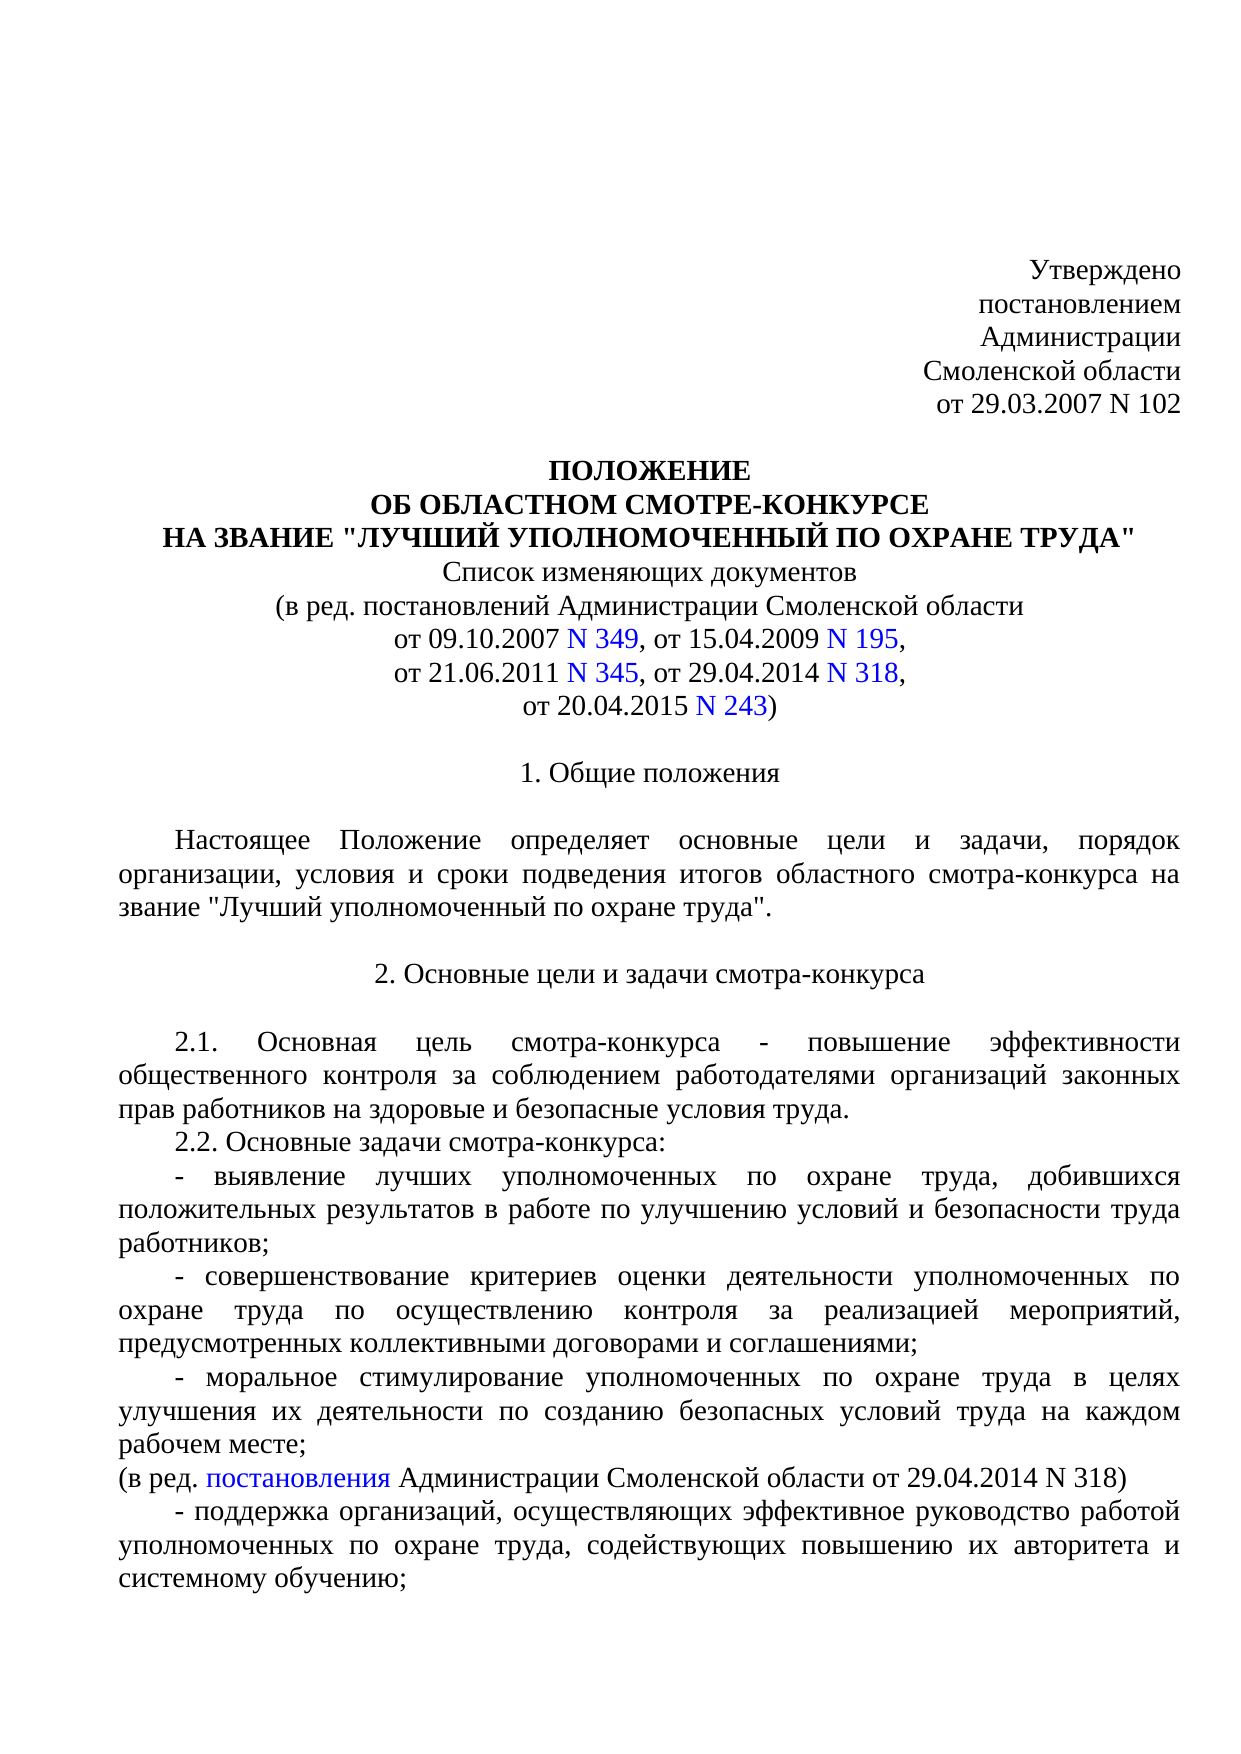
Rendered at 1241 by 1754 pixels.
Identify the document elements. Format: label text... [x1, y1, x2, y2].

title ПОЛОЖЕНИЕ [118, 453, 1181, 487]
text 1. Общие положения [118, 755, 1181, 789]
text 2.1. Основная цель смотра-конкурса - повышение эффективности общественного контроля за соблюдением работодателями организаций законных прав работников на здоровые и безопасные условия труда. [118, 1024, 1181, 1124]
text - моральное стимулирование уполномоченных по охране труда в целях улучшения их деятельности по созданию безопасных условий труда на каждом рабочем месте; [118, 1359, 1181, 1460]
text Смоленской области [118, 353, 1181, 386]
text - совершенствование критериев оценки деятельности уполномоченных по охране труда по осуществлению контроля за реализацией мероприятий, предусмотренных коллективными договорами и соглашениями; [118, 1258, 1181, 1359]
text от 21.06.2011 N 345, от 29.04.2014 N 318, [118, 655, 1181, 688]
text - выявление лучших уполномоченных по охране труда, добившихся положительных результатов в работе по улучшению условий и безопасности труда работников; [118, 1158, 1181, 1258]
text от 29.03.2007 N 102 [118, 386, 1181, 420]
text от 20.04.2015 N 243) [118, 688, 1181, 722]
text 2. Основные цели и задачи смотра-конкурса [118, 957, 1181, 990]
text Утверждено [118, 252, 1181, 286]
text постановлением [118, 286, 1181, 319]
text (в ред. постановления Администрации Смоленской области от 29.04.2014 N 318) [118, 1460, 1181, 1493]
text Настоящее Положение определяет основные цели и задачи, порядок организации, условия и сроки подведения итогов областного смотра-конкурса на звание "Лучший уполномоченный по охране труда". [118, 822, 1181, 923]
title ОБ ОБЛАСТНОМ СМОТРЕ-КОНКУРСЕ [118, 487, 1181, 521]
text Список изменяющих документов [118, 554, 1181, 588]
text Администрации [118, 319, 1181, 353]
text от 09.10.2007 N 349, от 15.04.2009 N 195, [118, 621, 1181, 655]
text (в ред. постановлений Администрации Смоленской области [118, 588, 1181, 621]
title НА ЗВАНИЕ "ЛУЧШИЙ УПОЛНОМОЧЕННЫЙ ПО ОХРАНЕ ТРУДА" [118, 521, 1181, 554]
text - поддержка организаций, осуществляющих эффективное руководство работой уполномоченных по охране труда, содействующих повышению их авторитета и системному обучению; [118, 1493, 1181, 1594]
text 2.2. Основные задачи смотра-конкурса: [118, 1124, 1181, 1158]
